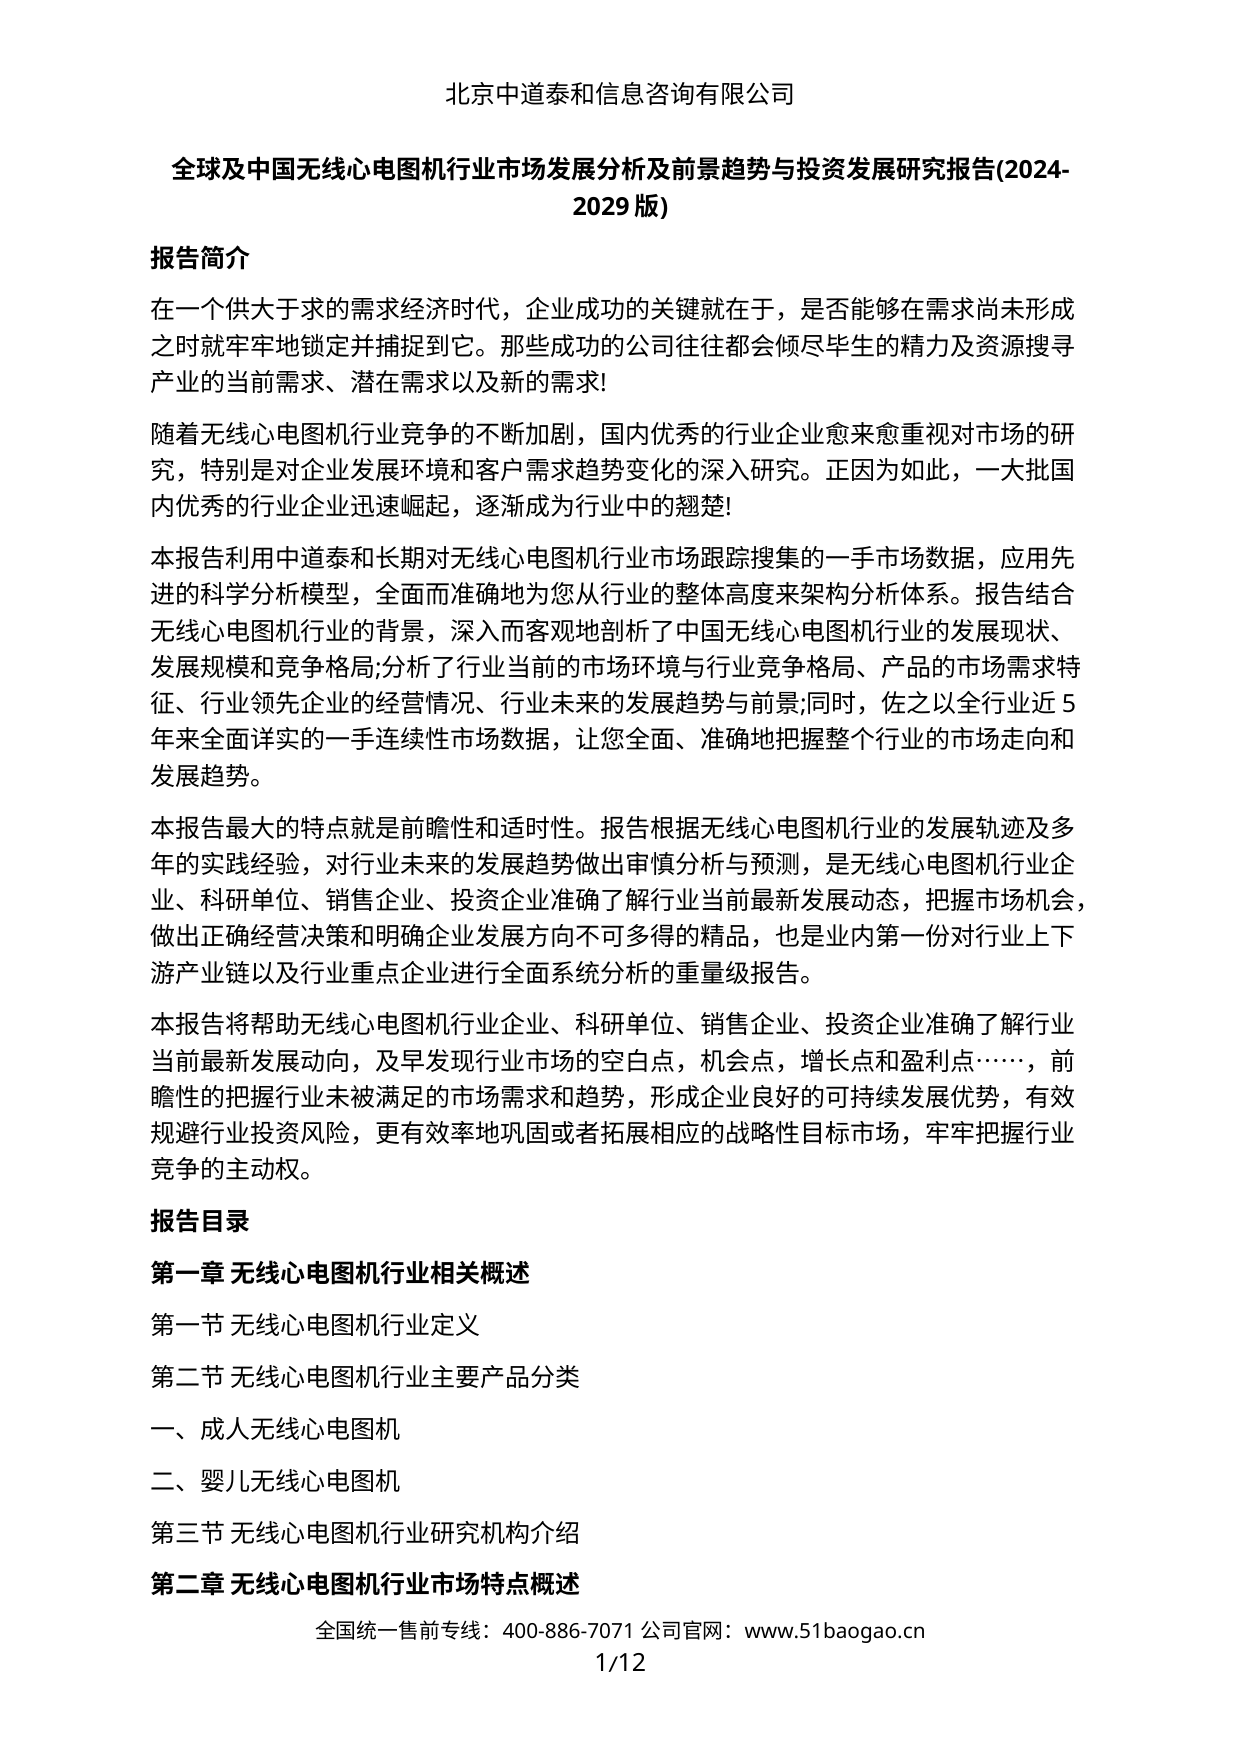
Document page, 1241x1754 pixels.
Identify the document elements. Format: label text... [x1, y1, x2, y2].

text 第一节 无线心电图机行业定义 [150, 1306, 1090, 1342]
text 在一个供大于求的需求经济时代，企业成功的关键就在于，是否能够在需求尚未形成之时就牢牢地锁定并捕捉到它。那些成功的公司往往都会倾尽毕生的精力及资源搜寻产业的当前需求、潜在需求以及新的需求! [150, 290, 1090, 399]
text 一、成人无线心电图机 [150, 1409, 1090, 1446]
text 第二章 无线心电图机行业市场特点概述 [150, 1565, 1090, 1601]
text 本报告利用中道泰和长期对无线心电图机行业市场跟踪搜集的一手市场数据，应用先进的科学分析模型，全面而准确地为您从行业的整体高度来架构分析体系。报告结合无线心电图机行业的背景，深入而客观地剖析了中国无线心电图机行业的发展现状、发展规模和竞争格局;分析了行业当前的市场环境与行业竞争格局、产品的市场需求特征、行业领先企业的经营情况、行业未来的发展趋势与前景;同时，佐之以全行业近5年来全面详实的一手连续性市场数据，让您全面、准确地把握整个行业的市场走向和发展趋势。 [150, 539, 1090, 792]
text 本报告最大的特点就是前瞻性和适时性。报告根据无线心电图机行业的发展轨迹及多年的实践经验，对行业未来的发展趋势做出审慎分析与预测，是无线心电图机行业企业、科研单位、销售企业、投资企业准确了解行业当前最新发展动态，把握市场机会，做出正确经营决策和明确企业发展方向不可多得的精品，也是业内第一份对行业上下游产业链以及行业重点企业进行全面系统分析的重量级报告。 [150, 808, 1090, 989]
text 第三节 无线心电图机行业研究机构介绍 [150, 1513, 1090, 1549]
text 二、婴儿无线心电图机 [150, 1461, 1090, 1497]
text 随着无线心电图机行业竞争的不断加剧，国内优秀的行业企业愈来愈重视对市场的研究，特别是对企业发展环境和客户需求趋势变化的深入研究。正因为如此，一大批国内优秀的行业企业迅速崛起，逐渐成为行业中的翘楚! [150, 414, 1090, 523]
text 报告目录 [150, 1202, 1090, 1238]
text 第二节 无线心电图机行业主要产品分类 [150, 1357, 1090, 1394]
text 报告简介 [150, 238, 1090, 274]
text 本报告将帮助无线心电图机行业企业、科研单位、销售企业、投资企业准确了解行业当前最新发展动向，及早发现行业市场的空白点，机会点，增长点和盈利点……，前瞻性的把握行业未被满足的市场需求和趋势，形成企业良好的可持续发展优势，有效规避行业投资风险，更有效率地巩固或者拓展相应的战略性目标市场，牢牢把握行业竞争的主动权。 [150, 1005, 1090, 1186]
text 第一章 无线心电图机行业相关概述 [150, 1254, 1090, 1290]
text 全球及中国无线心电图机行业市场发展分析及前景趋势与投资发展研究报告(2024-2029版) [150, 150, 1090, 222]
